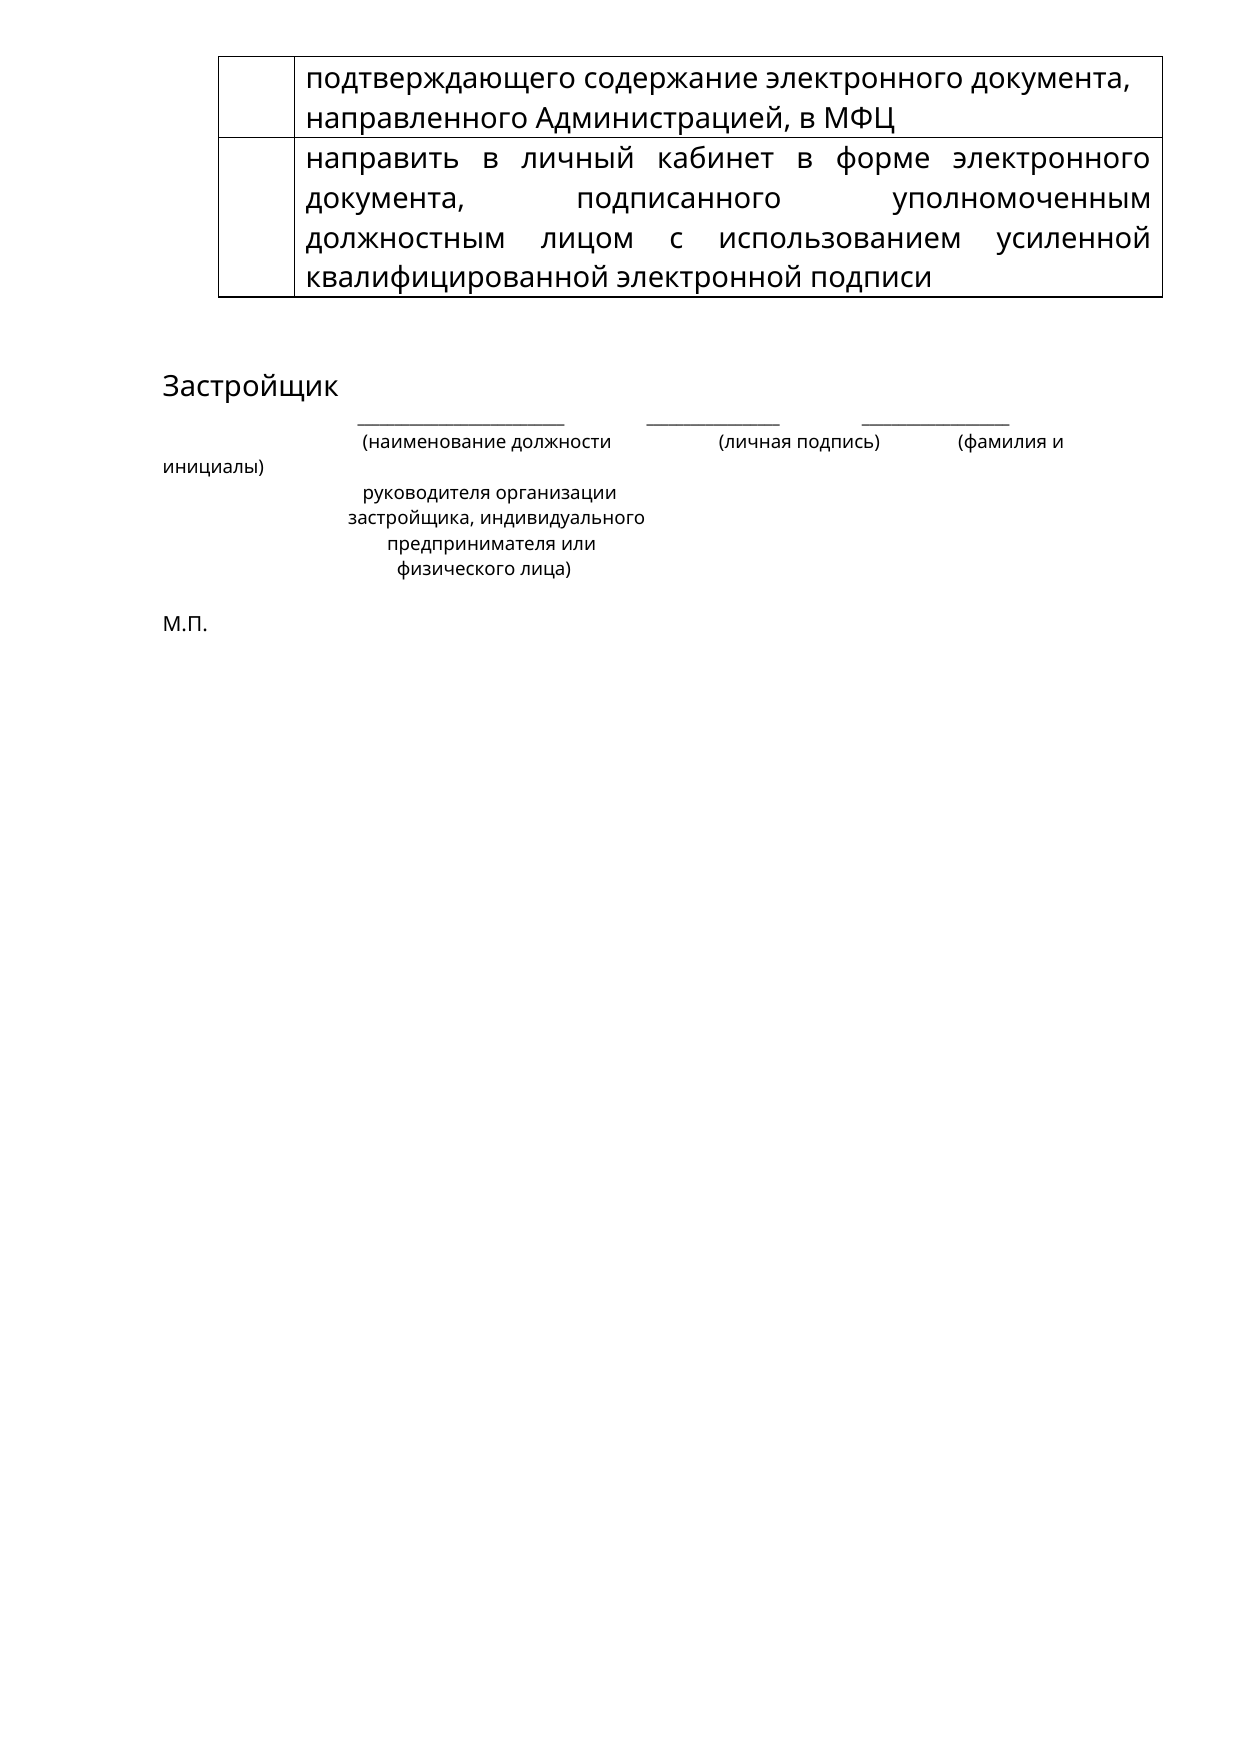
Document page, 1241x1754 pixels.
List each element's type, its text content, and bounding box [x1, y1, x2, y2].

text (наименование должности (личная подпись) (фамилия и инициалы) [162, 428, 1152, 479]
text предпринимателя или [162, 530, 1152, 556]
text М.П. [162, 609, 1152, 638]
table_cell направить в личный кабинет в форме электронного документа, подписанного уполномоченным должностным лицом с использованием усиленной квалифицированной электронной подписи [295, 138, 1162, 296]
text руководителя организации [162, 479, 1152, 504]
text физического лица) [162, 556, 1152, 581]
table_header [219, 57, 294, 137]
text ____________________________ __________________ ____________________ [162, 405, 1152, 428]
text Застройщик [162, 366, 1152, 405]
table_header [295, 57, 1162, 137]
text застройщика, индивидуального [162, 504, 1152, 530]
table_cell [219, 138, 294, 296]
